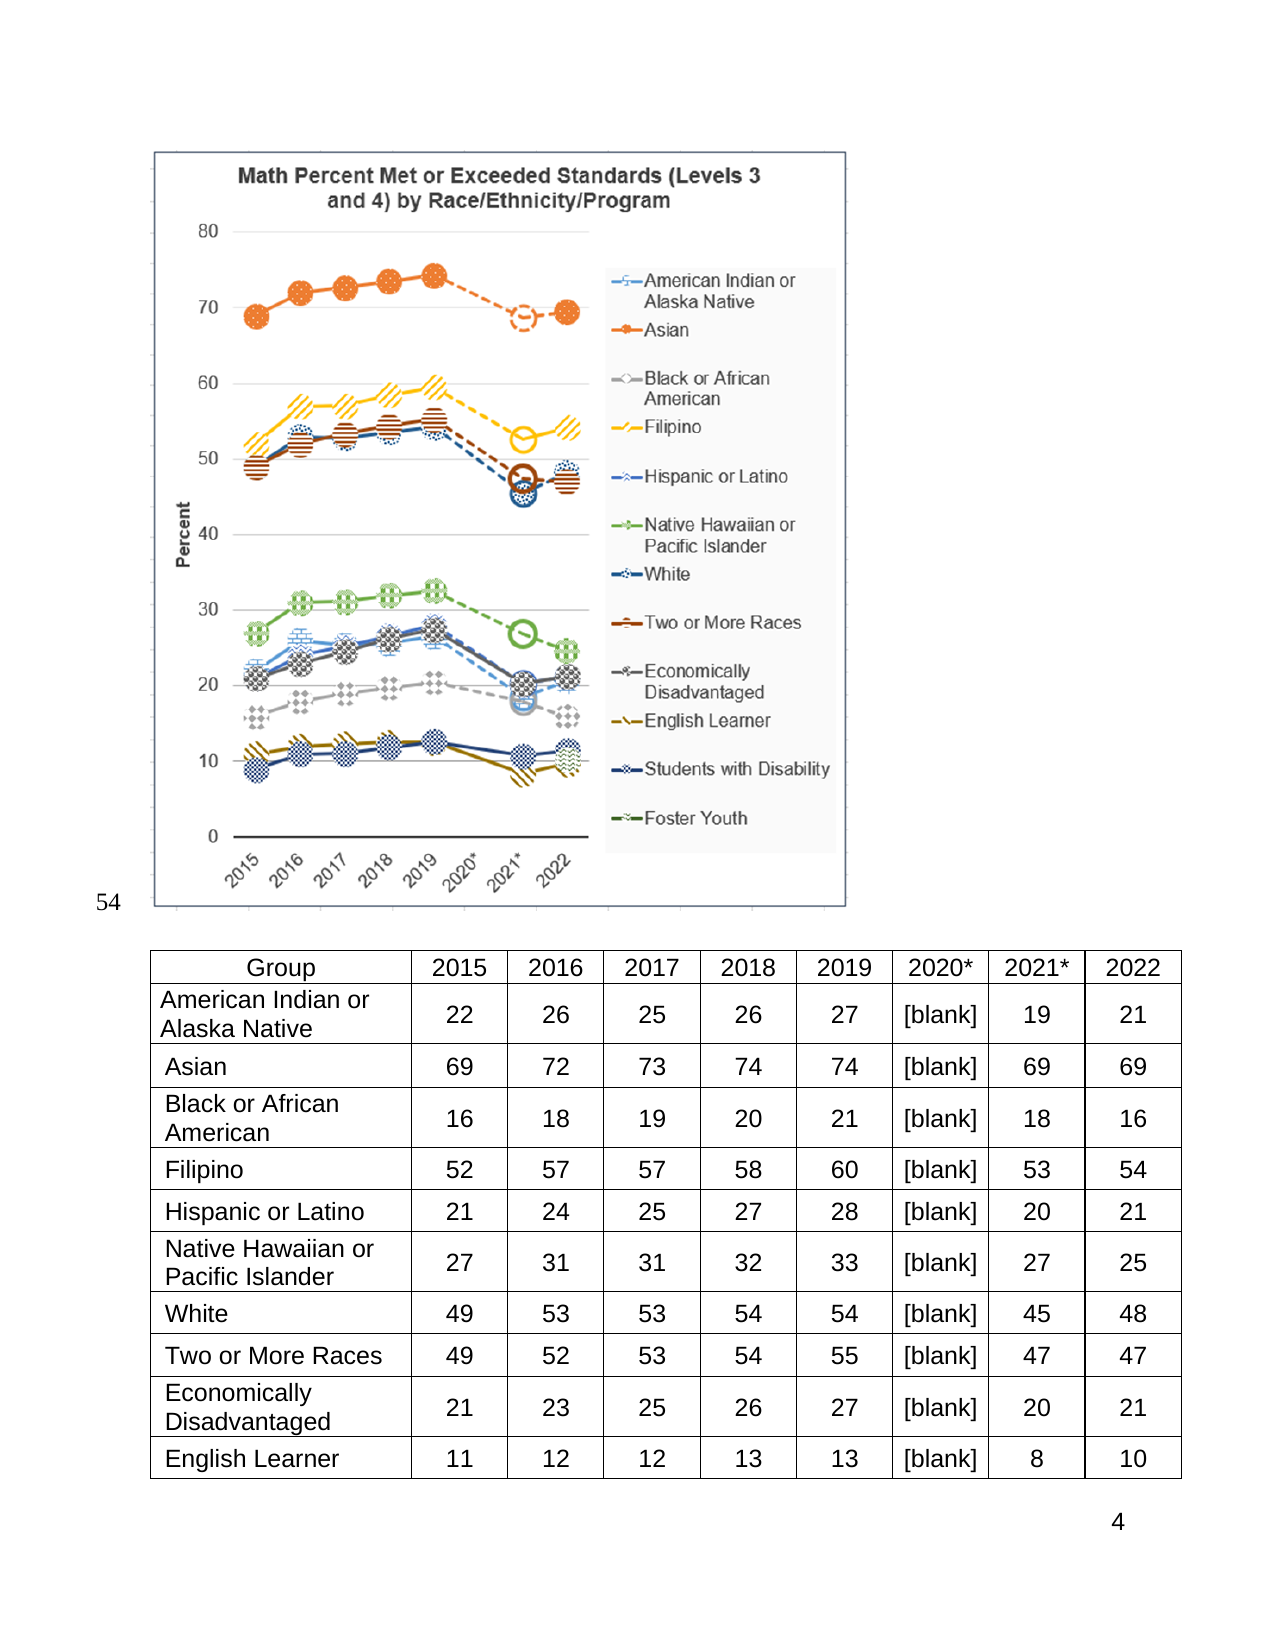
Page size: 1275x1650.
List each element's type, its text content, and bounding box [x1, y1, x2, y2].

table_cell 48 [1086, 1292, 1181, 1333]
table_cell 8 [989, 1437, 1084, 1478]
table_cell 21 [412, 1377, 507, 1436]
table_cell Asian [151, 1044, 411, 1087]
table_cell 28 [797, 1190, 892, 1231]
table_cell 19 [989, 984, 1084, 1043]
table_cell 74 [701, 1044, 796, 1087]
table_cell 73 [604, 1044, 700, 1087]
table_cell 45 [989, 1292, 1084, 1333]
table_cell 69 [412, 1044, 507, 1087]
table_cell 13 [701, 1437, 796, 1478]
table_cell 53 [604, 1334, 700, 1376]
table_cell 60 [797, 1148, 892, 1189]
table_cell 25 [604, 984, 700, 1043]
table_cell 19 [604, 1088, 700, 1147]
table_cell Two or More Races [151, 1334, 411, 1376]
table_cell [blank] [893, 1377, 988, 1436]
table_header 2015 [412, 951, 507, 983]
table_cell 32 [701, 1232, 796, 1291]
table_cell 69 [1086, 1044, 1181, 1087]
table_cell English Learner [151, 1437, 411, 1478]
table_cell 53 [989, 1148, 1084, 1189]
table_cell 12 [508, 1437, 603, 1478]
table_cell 24 [508, 1190, 603, 1231]
picture [150, 150, 849, 911]
table_cell 52 [508, 1334, 603, 1376]
table_cell 20 [989, 1190, 1084, 1231]
table_cell 57 [604, 1148, 700, 1189]
table_cell 52 [412, 1148, 507, 1189]
table_cell 54 [797, 1292, 892, 1333]
table_cell 31 [604, 1232, 700, 1291]
table_header 2017 [604, 951, 700, 983]
table_cell [blank] [893, 1232, 988, 1291]
table_cell 20 [701, 1088, 796, 1147]
table_cell 69 [989, 1044, 1084, 1087]
table_cell Native Hawaiian or Pacific Islander [151, 1232, 411, 1291]
table_cell 11 [412, 1437, 507, 1478]
table_cell 47 [1086, 1334, 1181, 1376]
table_cell 58 [701, 1148, 796, 1189]
table_cell 54 [1086, 1148, 1181, 1189]
table_cell 20 [989, 1377, 1084, 1436]
table_cell 13 [797, 1437, 892, 1478]
table_cell 12 [604, 1437, 700, 1478]
table_header 2020* [893, 951, 988, 983]
table_cell 21 [412, 1190, 507, 1231]
table_cell 25 [604, 1190, 700, 1231]
table_header 2019 [797, 951, 892, 983]
table_cell [blank] [893, 1044, 988, 1087]
table_header 2016 [508, 951, 603, 983]
table_cell 54 [701, 1334, 796, 1376]
table_cell 25 [604, 1377, 700, 1436]
table_cell Filipino [151, 1148, 411, 1189]
table_cell 18 [989, 1088, 1084, 1147]
table_cell 10 [1086, 1437, 1181, 1478]
table_cell 53 [604, 1292, 700, 1333]
table_cell 26 [701, 1377, 796, 1436]
table_header 2018 [701, 951, 796, 983]
table_cell 21 [1086, 984, 1181, 1043]
table_cell 27 [701, 1190, 796, 1231]
table_cell 27 [989, 1232, 1084, 1291]
table_cell 26 [508, 984, 603, 1043]
table_cell 16 [412, 1088, 507, 1147]
table_cell 27 [412, 1232, 507, 1291]
table_cell Black or African American [151, 1088, 411, 1147]
table_cell 21 [1086, 1377, 1181, 1436]
table_cell [blank] [893, 1148, 988, 1189]
table_cell 27 [797, 1377, 892, 1436]
table_cell [blank] [893, 1437, 988, 1478]
table_cell [blank] [893, 1190, 988, 1231]
table_cell 21 [797, 1088, 892, 1147]
table_cell [blank] [893, 1088, 988, 1147]
table_header Group [151, 951, 411, 983]
table_cell 49 [412, 1292, 507, 1333]
table_cell 16 [1086, 1088, 1181, 1147]
table_cell 27 [797, 984, 892, 1043]
table_cell 23 [508, 1377, 603, 1436]
table_cell 18 [508, 1088, 603, 1147]
table_cell 55 [797, 1334, 892, 1376]
table_cell [blank] [893, 984, 988, 1043]
table_cell [blank] [893, 1334, 988, 1376]
table_cell American Indian or Alaska Native [151, 984, 411, 1043]
table_cell 53 [508, 1292, 603, 1333]
table_cell 54 [701, 1292, 796, 1333]
table_header 2021* [989, 951, 1084, 983]
table_cell 31 [508, 1232, 603, 1291]
table_cell White [151, 1292, 411, 1333]
table_cell 47 [989, 1334, 1084, 1376]
table_cell Economically Disadvantaged [151, 1377, 411, 1436]
table_cell 33 [797, 1232, 892, 1291]
table_cell 22 [412, 984, 507, 1043]
table_cell 49 [412, 1334, 507, 1376]
table_cell 25 [1086, 1232, 1181, 1291]
table_cell 21 [1086, 1190, 1181, 1231]
table_cell [blank] [893, 1292, 988, 1333]
table_cell 72 [508, 1044, 603, 1087]
table_cell 26 [701, 984, 796, 1043]
table_cell Hispanic or Latino [151, 1190, 411, 1231]
table_cell 57 [508, 1148, 603, 1189]
table_header 2022 [1086, 951, 1181, 983]
table_cell 74 [797, 1044, 892, 1087]
